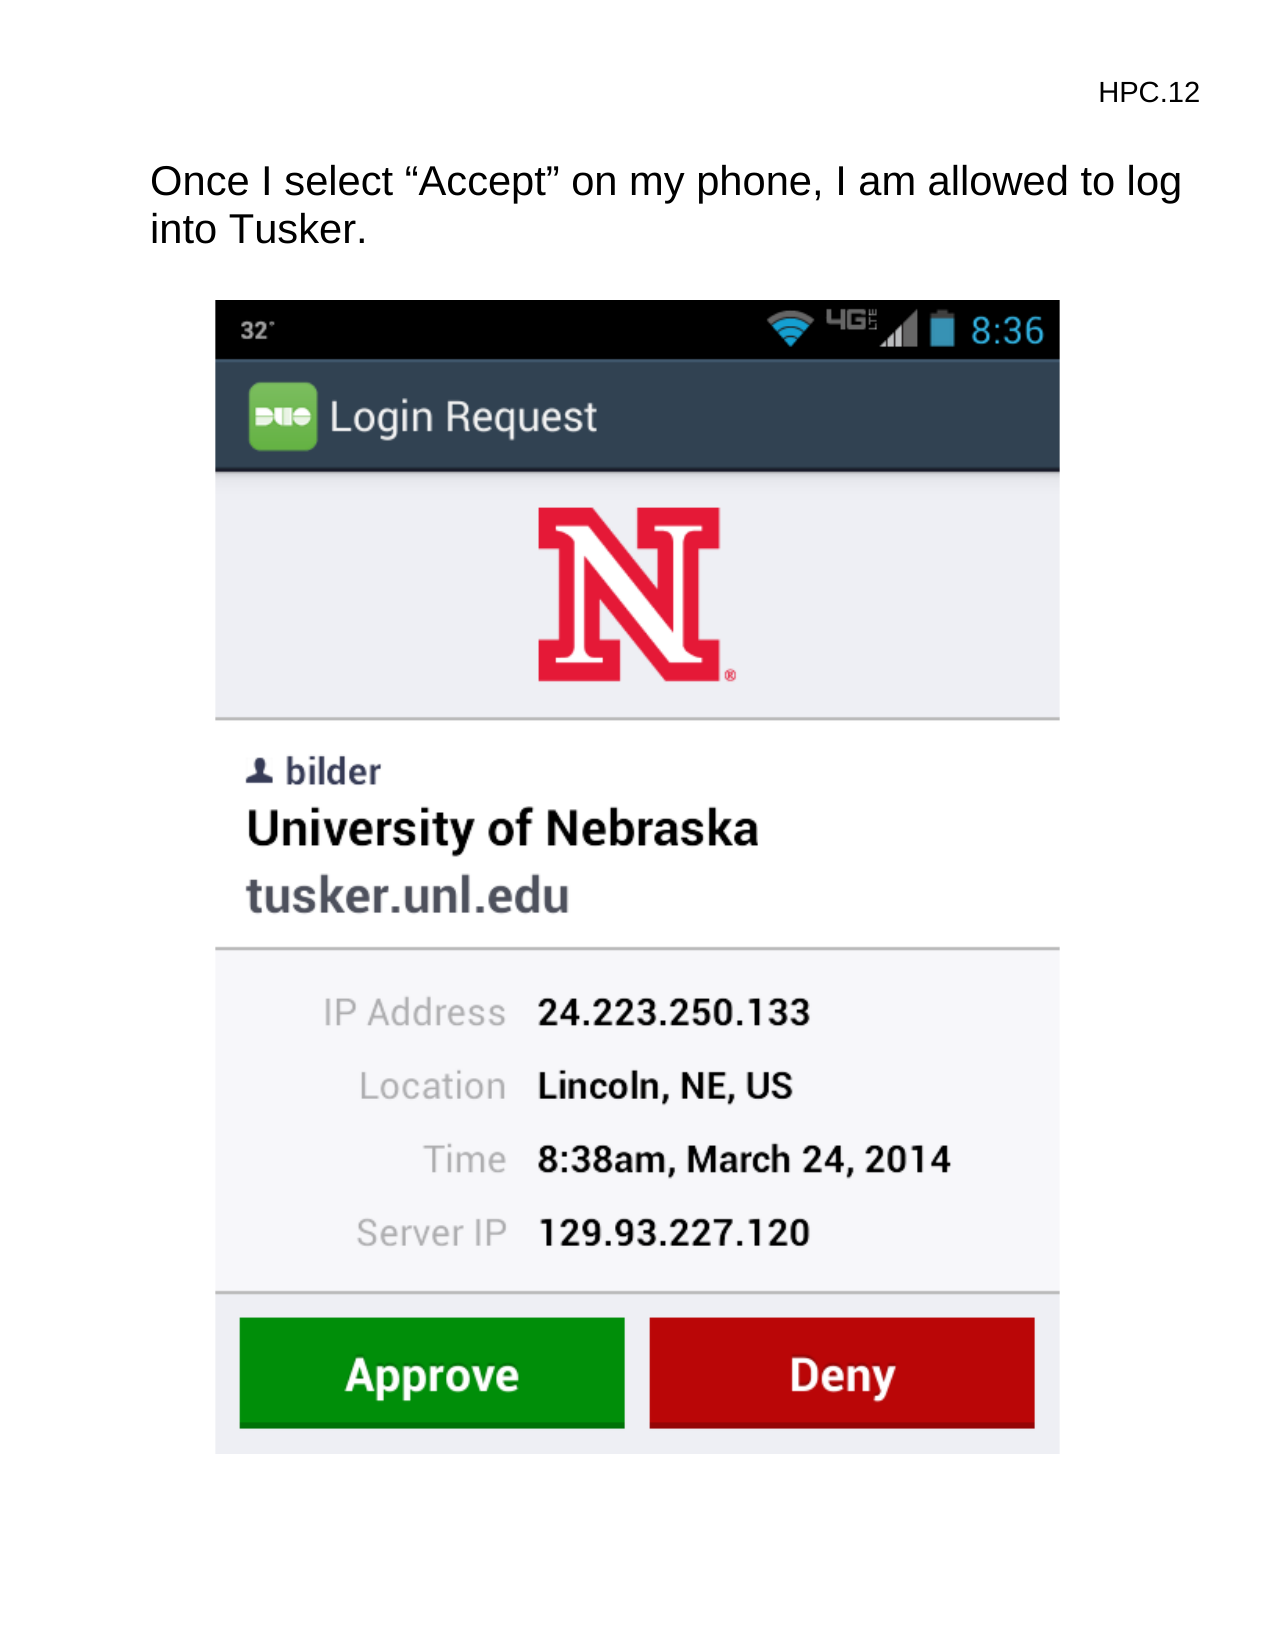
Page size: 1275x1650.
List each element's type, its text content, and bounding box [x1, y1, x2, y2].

list Once I select “Accept” on my phone, I am allowed to log into Tusker. [150, 156, 1200, 252]
picture [215, 300, 1060, 1454]
